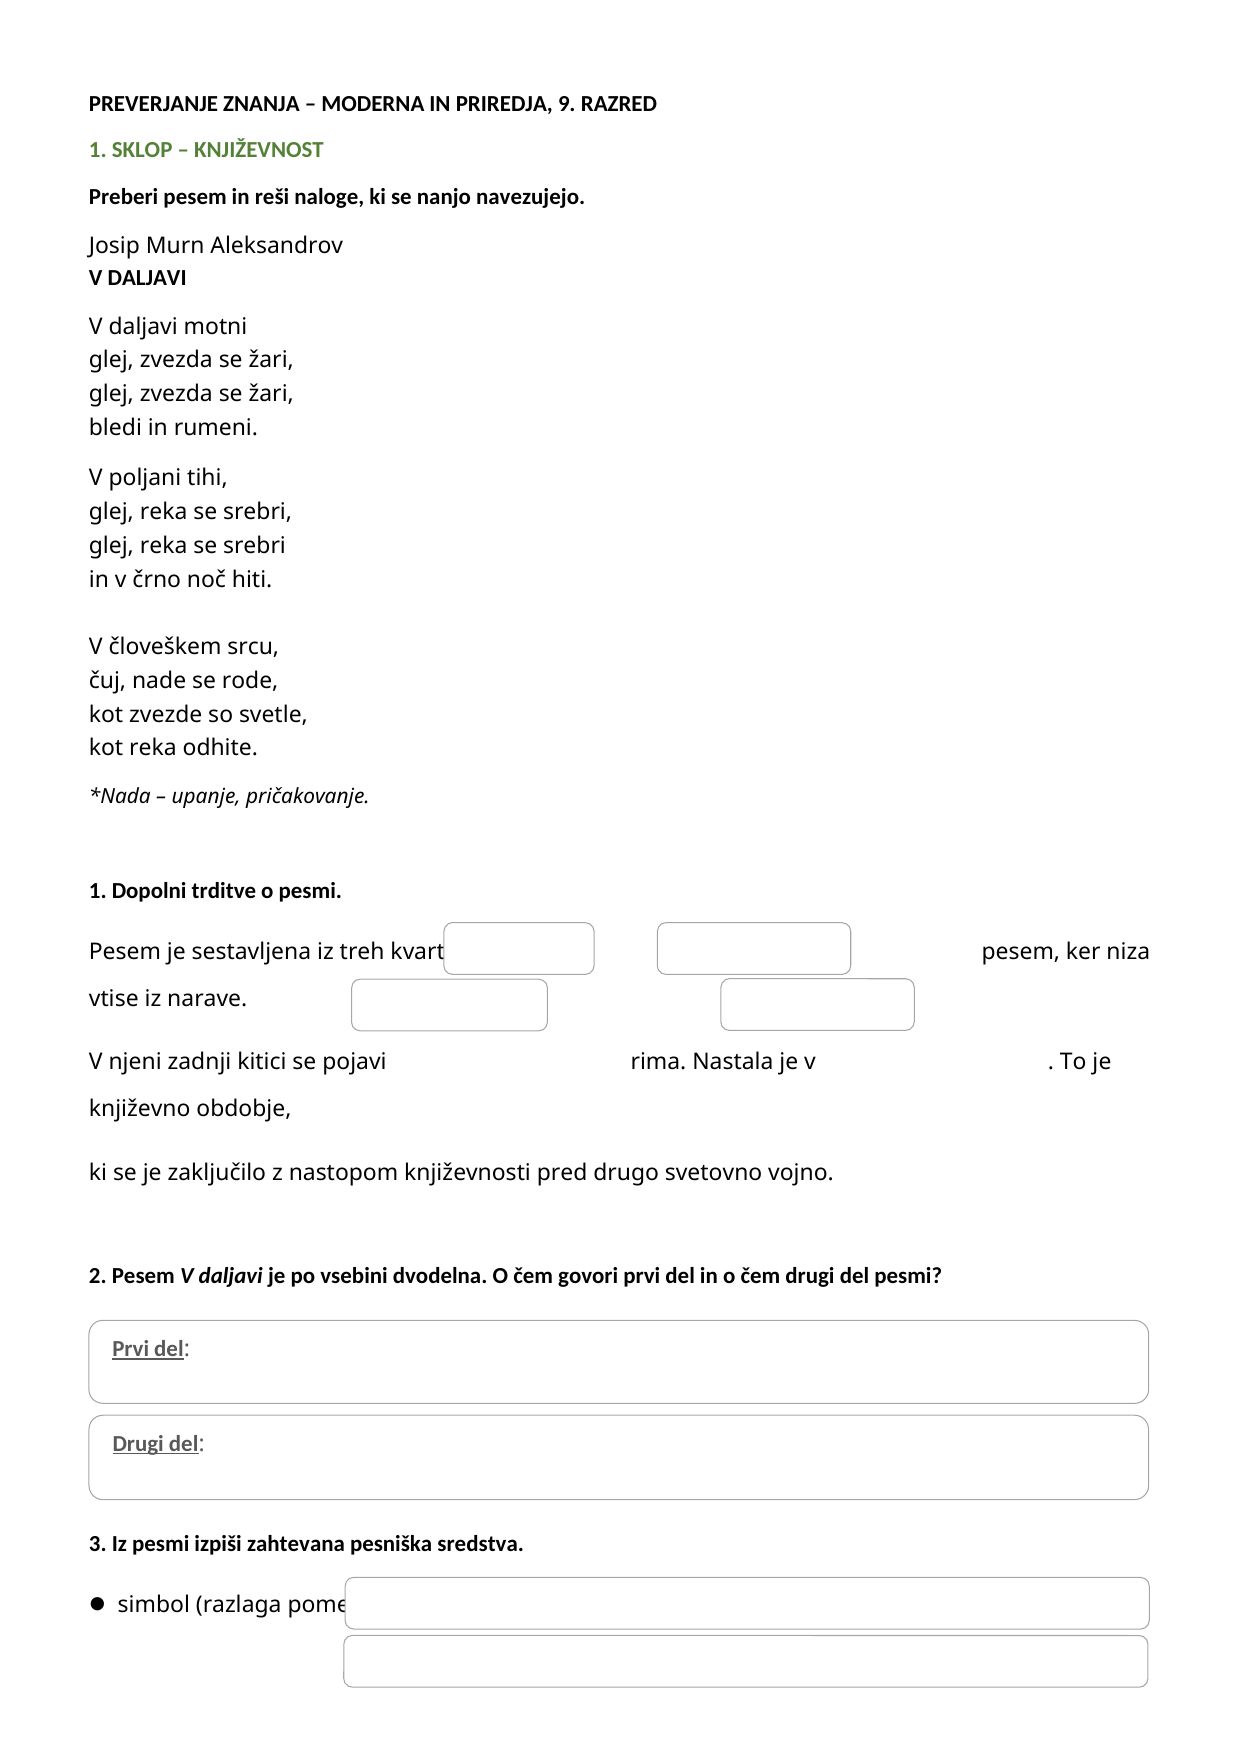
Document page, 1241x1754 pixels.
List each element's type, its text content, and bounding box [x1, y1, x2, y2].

text *Nada – upanje, pričakovanje. [89, 782, 1152, 810]
text V daljavi motni glej, zvezda se žari, glej, zvezda se žari, bledi in rumeni. [89, 309, 1152, 442]
text 3. Iz pesmi izpiši zahtevana pesniška sredstva. [89, 1442, 1152, 1557]
text 1. SKLOP – KNJIŽEVNOST [89, 136, 1152, 163]
text ki se je zaključilo z nastopom književnosti pred drugo svetovno vojno. [89, 1156, 1152, 1187]
text V njeni zadnji kitici se pojavi rima. Nastala je v . To je književno obdobje, [89, 1045, 1152, 1123]
text 2. Pesem V daljavi je po vsebini dvodelna. O čem govori prvi del in o čem drugi del pesmi? [89, 1219, 1152, 1289]
text V poljani tihi, glej, reka se srebri, glej, reka se srebri in v črno noč hiti. V človeškem srcu, čuj, nade se rode, kot zvezde so svetle, kot reka odhite. [89, 461, 1152, 762]
text Josip Murn Aleksandrov V DALJAVI [89, 229, 1152, 291]
text Pesem je sestavljena iz treh kvartin ali . To je pesem, ker niza vtise iz narave. [89, 935, 1152, 1013]
text simbol (razlaga pomena) [89, 1588, 344, 1619]
text 1. Dopolni trditve o pesmi. [89, 876, 1152, 904]
text Preberi pesem in reši naloge, ki se nanjo navezujejo. [89, 182, 1152, 210]
text PREVERJANJE ZNANJA – MODERNA IN PRIREDJA, 9. RAZRED [89, 89, 1152, 117]
